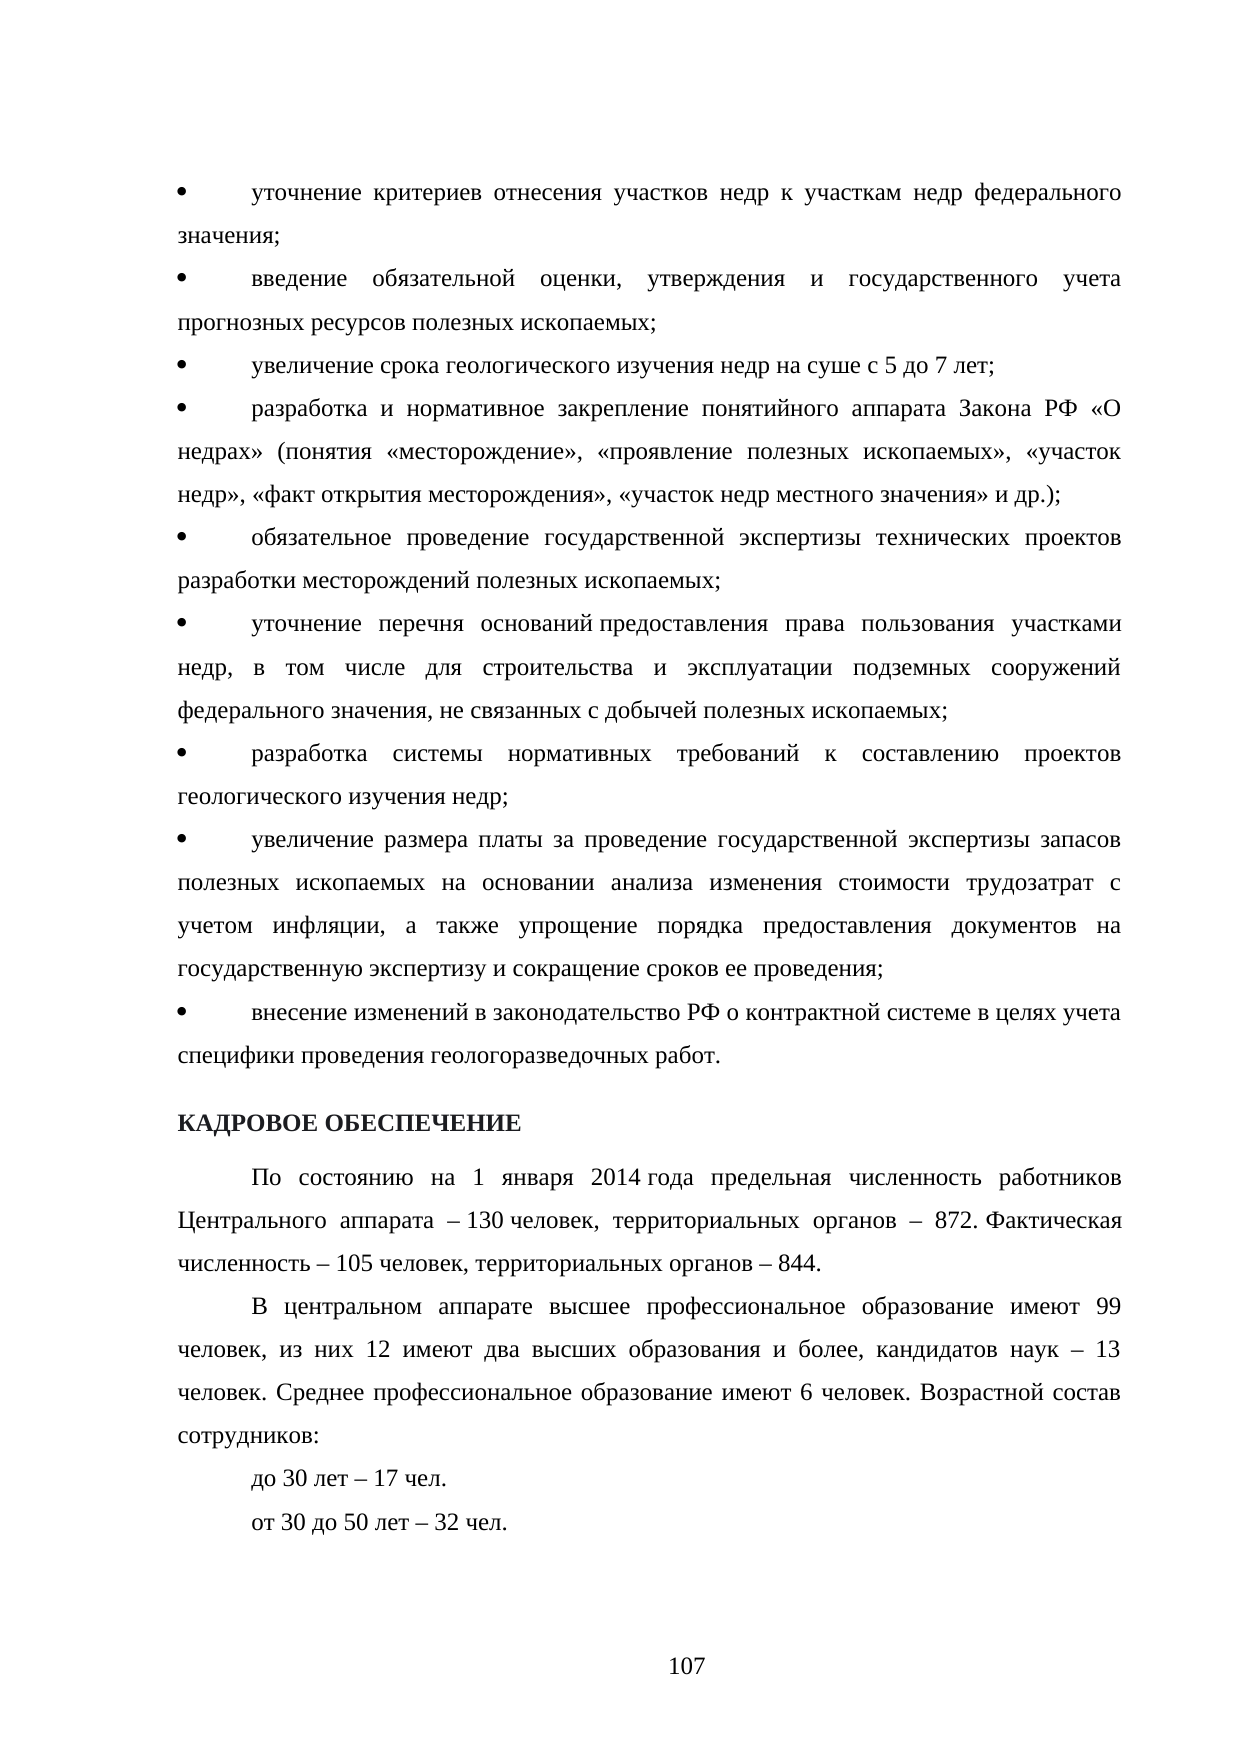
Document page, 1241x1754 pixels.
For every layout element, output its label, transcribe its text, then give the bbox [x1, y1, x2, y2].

text КАДРОВОЕ ОБЕСПЕЧЕНИЕ [177, 1108, 1122, 1137]
text увеличение срока геологического изучения недр на суше с 5 до 7 лет; [177, 350, 1122, 378]
text внесение изменений в законодательство РФ о контрактной системе в целях учета специфики проведения геологоразведочных работ. [177, 997, 1122, 1068]
text от 30 до 50 лет – 32 чел. [177, 1507, 1122, 1535]
text введение обязательной оценки, утверждения и государственного учета прогнозных ресурсов полезных ископаемых; [177, 263, 1122, 335]
text уточнение критериев отнесения участков недр к участкам недр федерального значения; [177, 177, 1122, 249]
text обязательное проведение государственной экспертизы технических проектов разработки месторождений полезных ископаемых; [177, 522, 1122, 594]
text увеличение размера платы за проведение государственной экспертизы запасов полезных ископаемых на основании анализа изменения стоимости трудозатрат с учетом инфляции, а также упрощение порядка предоставления документов на государственную экспертизу и сокращение сроков ее проведения; [177, 824, 1122, 982]
text В центральном аппарате высшее профессиональное образование имеют 99 человек, из них 12 имеют два высших образования и более, кандидатов наук – 13 человек. Среднее профессиональное образование имеют 6 человек. Возрастной состав сотрудников: [177, 1291, 1122, 1449]
text уточнение перечня оснований предоставления права пользования участками недр, в том числе для строительства и эксплуатации подземных сооружений федерального значения, не связанных с добычей полезных ископаемых; [177, 608, 1122, 723]
text до 30 лет – 17 чел. [177, 1463, 1122, 1492]
text разработка и нормативное закрепление понятийного аппарата Закона РФ «О недрах» (понятия «месторождение», «проявление полезных ископаемых», «участок недр», «факт открытия месторождения», «участок недр местного значения» и др.); [177, 393, 1122, 508]
text разработка системы нормативных требований к составлению проектов геологического изучения недр; [177, 738, 1122, 810]
text По состоянию на 1 января 2014 года предельная численность работников Центрального аппарата – 130 человек, территориальных органов – 872. Фактическая численность – 105 человек, территориальных органов – 844. [177, 1162, 1122, 1277]
